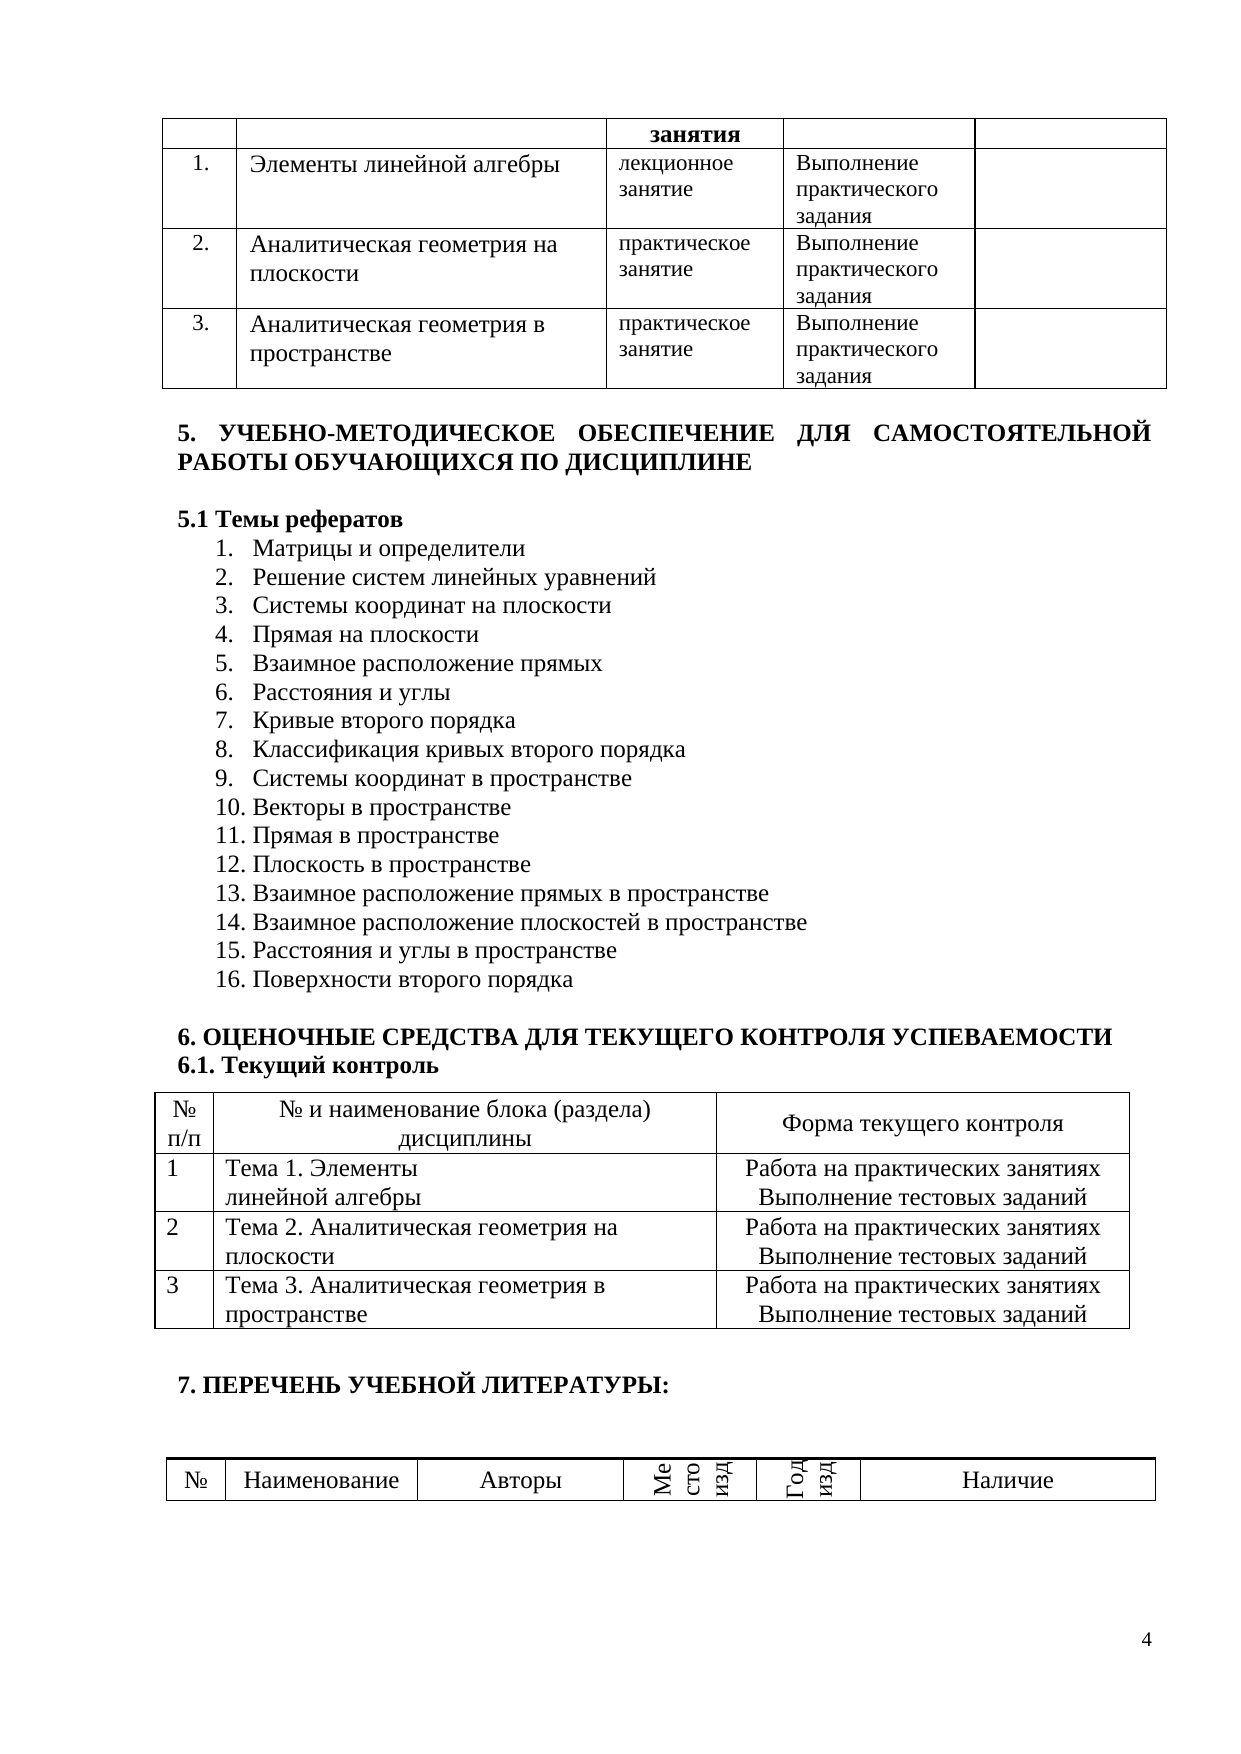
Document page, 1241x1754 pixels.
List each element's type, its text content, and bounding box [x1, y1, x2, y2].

text 6. Оценочные средства для текущего контроля успеваемости [177, 1022, 1152, 1051]
table_cell 1. [163, 149, 236, 228]
list Прямая на плоскости [215, 619, 1152, 648]
table_cell Аналитическая геометрия на плоскости [237, 229, 606, 308]
list Матрицы и определители [215, 533, 1152, 562]
list Взаимное расположение прямых [215, 648, 1152, 677]
list Системы координат в пространстве [215, 763, 1152, 792]
table_cell 1 [156, 1154, 213, 1211]
table_cell Работа на практических занятиях Выполнение тестовых заданий [717, 1271, 1129, 1328]
table_cell [976, 149, 1166, 228]
table_cell практическое занятие [607, 309, 783, 388]
list Взаимное расположение плоскостей в пространстве [215, 907, 1152, 936]
list Поверхности второго порядка [215, 964, 1152, 993]
table_cell Работа на практических занятиях Выполнение тестовых заданий [717, 1212, 1129, 1269]
list Системы координат на плоскости [215, 591, 1152, 619]
table_cell Тема 1. Элементы линейной алгебры [214, 1154, 716, 1211]
table_cell 2 [156, 1212, 213, 1269]
table_header Место издания [624, 1460, 756, 1500]
table_header № п/п [156, 1093, 213, 1152]
table_cell Работа на практических занятиях Выполнение тестовых заданий [717, 1154, 1129, 1211]
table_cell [784, 119, 974, 148]
table_cell Тема 2. Аналитическая геометрия на плоскости [214, 1212, 716, 1269]
table_cell Выполнение практического задания [784, 309, 974, 388]
table_header № п/п [167, 1460, 225, 1500]
table_cell [976, 229, 1166, 308]
table_cell 2. [163, 229, 236, 308]
table_cell [976, 309, 1166, 388]
table_cell Тема 3. Аналитическая геометрия в пространстве [214, 1271, 716, 1328]
table_cell Элементы линейной алгебры [237, 149, 606, 228]
table_cell Выполнение практического задания [784, 149, 974, 228]
table_cell практическое занятие [607, 229, 783, 308]
list Кривые второго порядка [215, 706, 1152, 734]
table_cell [976, 119, 1166, 148]
text 5. Учебно-методическое обеспечение для самостоятельной работы обучающихся по дисциплине [177, 418, 1152, 476]
table_cell Аналитическая геометрия в пространстве [237, 309, 606, 388]
table_header № и наименование блока (раздела) дисциплины [214, 1093, 716, 1152]
list Векторы в пространстве [215, 792, 1152, 821]
list Прямая в пространстве [215, 821, 1152, 849]
table_cell 3 [156, 1271, 213, 1328]
text 6.1. Текущий контроль [177, 1051, 1152, 1079]
table_header Год издания [757, 1460, 860, 1500]
list Расстояния и углы [215, 677, 1152, 706]
table_header Наименование [226, 1460, 417, 1500]
table_cell Выполнение практического задания [784, 229, 974, 308]
table_cell 3. [163, 309, 236, 388]
list Взаимное расположение прямых в пространстве [215, 878, 1152, 907]
text 5.1 Темы рефератов [177, 504, 1152, 533]
table_header Форма текущего контроля [717, 1093, 1129, 1152]
table_cell лекционное занятие [607, 149, 783, 228]
table_header Авторы [418, 1460, 623, 1500]
list Классификация кривых второго порядка [215, 734, 1152, 763]
text 7. ПЕРЕЧЕНЬ УЧЕБНОЙ ЛИТЕРАТУРЫ: [177, 1370, 1152, 1399]
list Плоскость в пространстве [215, 849, 1152, 878]
list Решение систем линейных уравнений [215, 562, 1152, 591]
table_header Наличие [861, 1460, 1155, 1500]
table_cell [607, 119, 783, 148]
list Расстояния и углы в пространстве [215, 936, 1152, 964]
